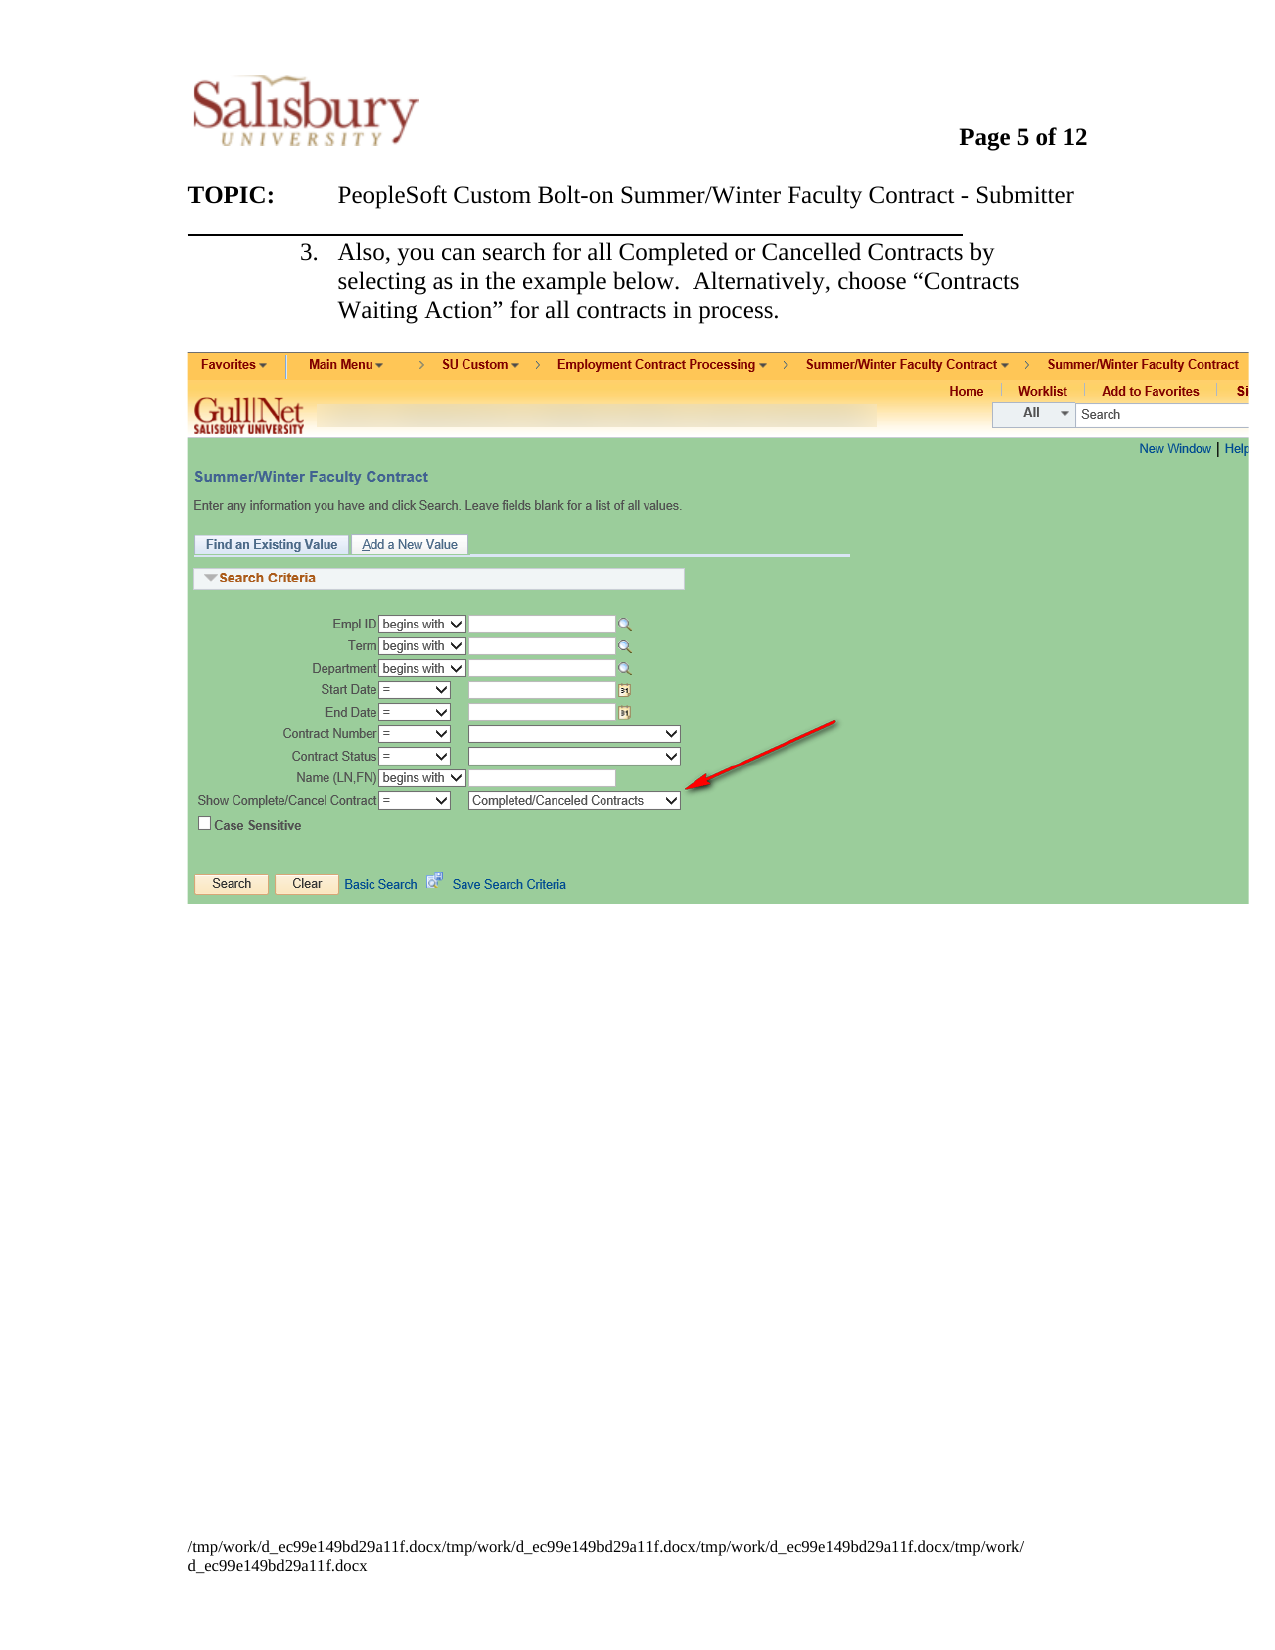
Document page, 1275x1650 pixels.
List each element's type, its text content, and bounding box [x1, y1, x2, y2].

picture [187, 352, 1249, 904]
picture [193, 75, 419, 146]
list Also, you can search for all Completed or Cancelled Contracts by selecting as in the example below. Alternatively, choose “Contracts Waiting Action” for all contracts in process. [300, 237, 1087, 324]
